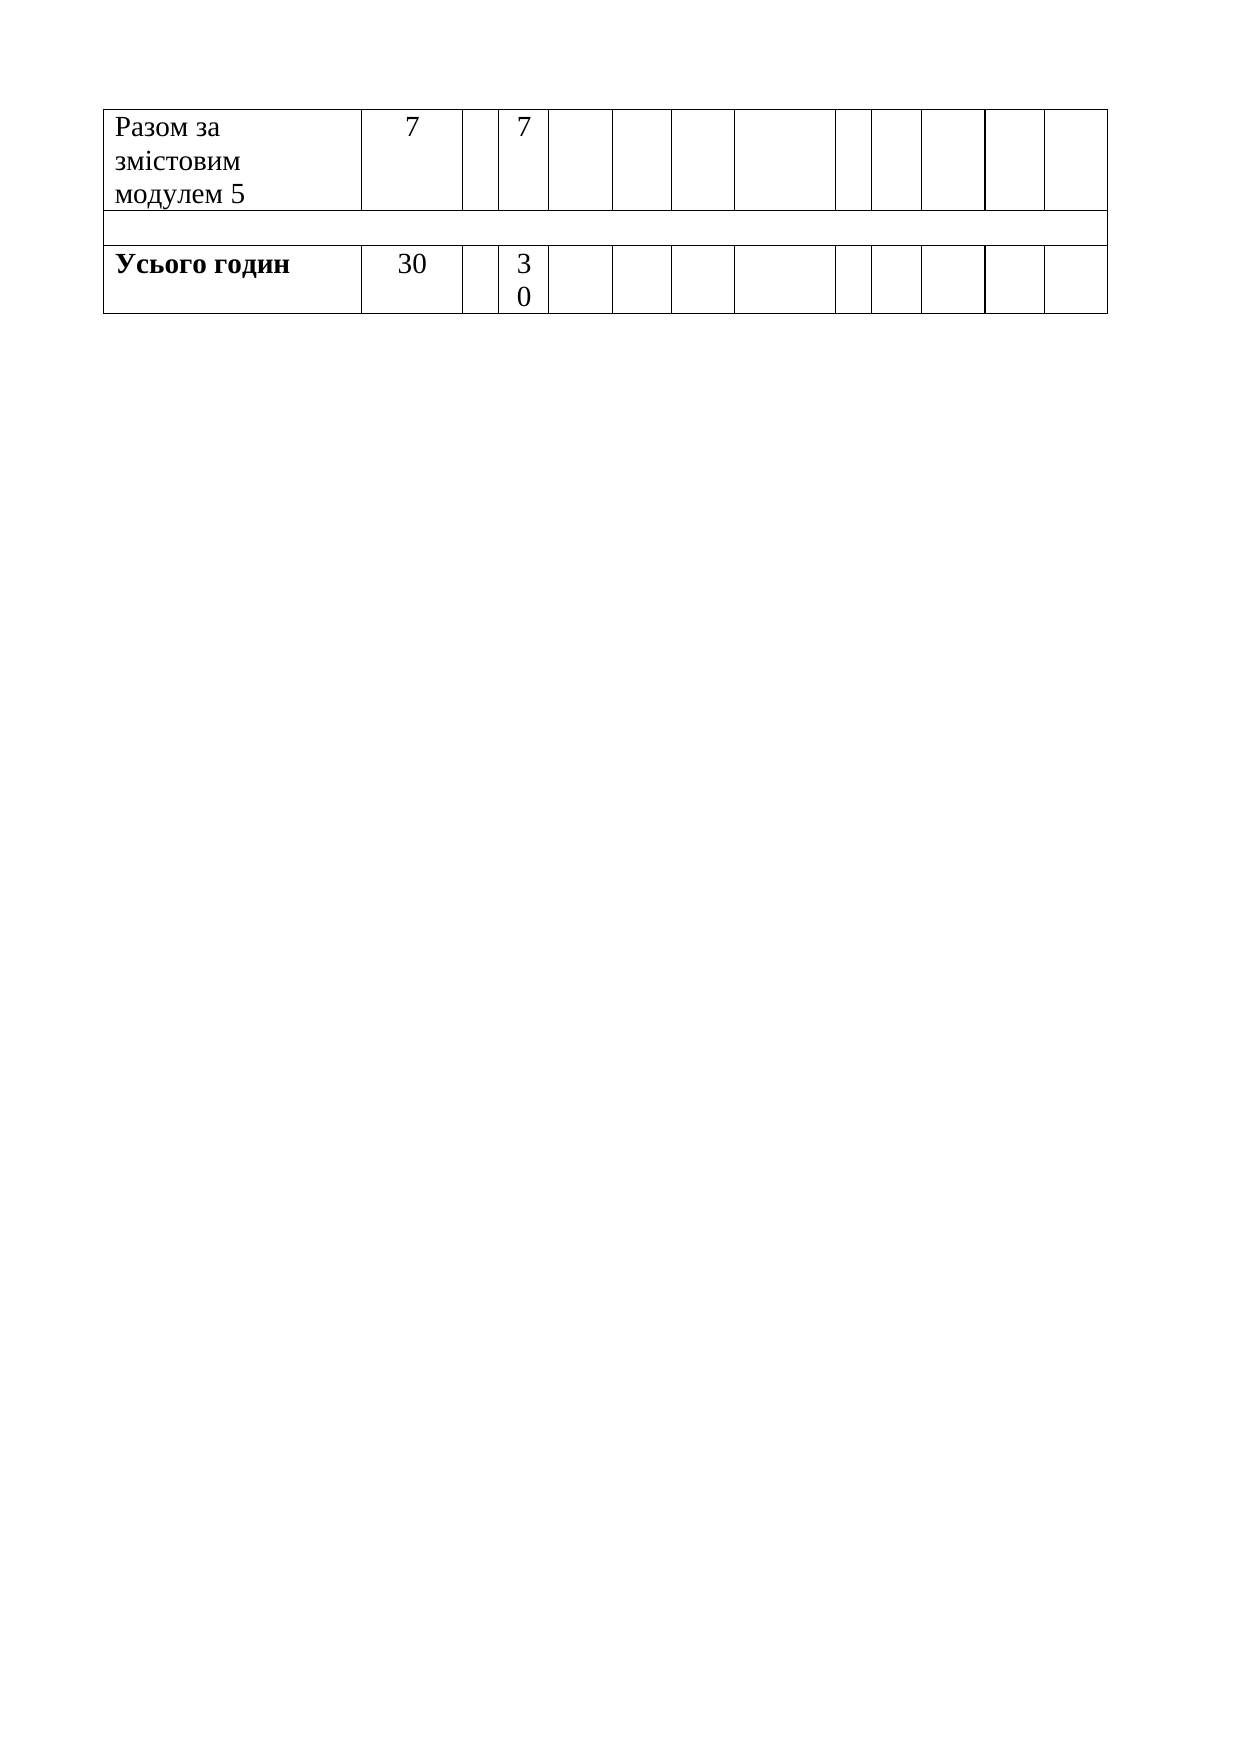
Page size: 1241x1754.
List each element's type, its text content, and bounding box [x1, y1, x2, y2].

table_cell [463, 246, 498, 313]
table_cell [922, 110, 984, 210]
table_cell [672, 246, 734, 313]
table_cell [986, 110, 1044, 210]
table_cell [735, 110, 835, 210]
table_cell 7 [362, 110, 462, 210]
table_cell [836, 246, 871, 313]
table_cell [1045, 246, 1107, 313]
table_cell 30 [362, 246, 462, 313]
table_cell [922, 246, 984, 313]
table_cell 7 [499, 110, 548, 210]
table_cell [1045, 110, 1107, 210]
table_cell Усього годин [104, 246, 361, 313]
table_cell [613, 246, 671, 313]
table_cell 30 [499, 246, 548, 313]
table_cell [549, 110, 612, 210]
table_cell [463, 110, 498, 210]
table_cell [872, 246, 921, 313]
table_cell [872, 110, 921, 210]
table_cell [672, 110, 734, 210]
table_cell [735, 246, 835, 313]
table_cell [549, 246, 612, 313]
table_cell [986, 246, 1044, 313]
table_cell Разом за змістовим модулем 5 [104, 110, 361, 210]
table_cell [104, 211, 1107, 245]
table_cell [613, 110, 671, 210]
table_cell [836, 110, 871, 210]
